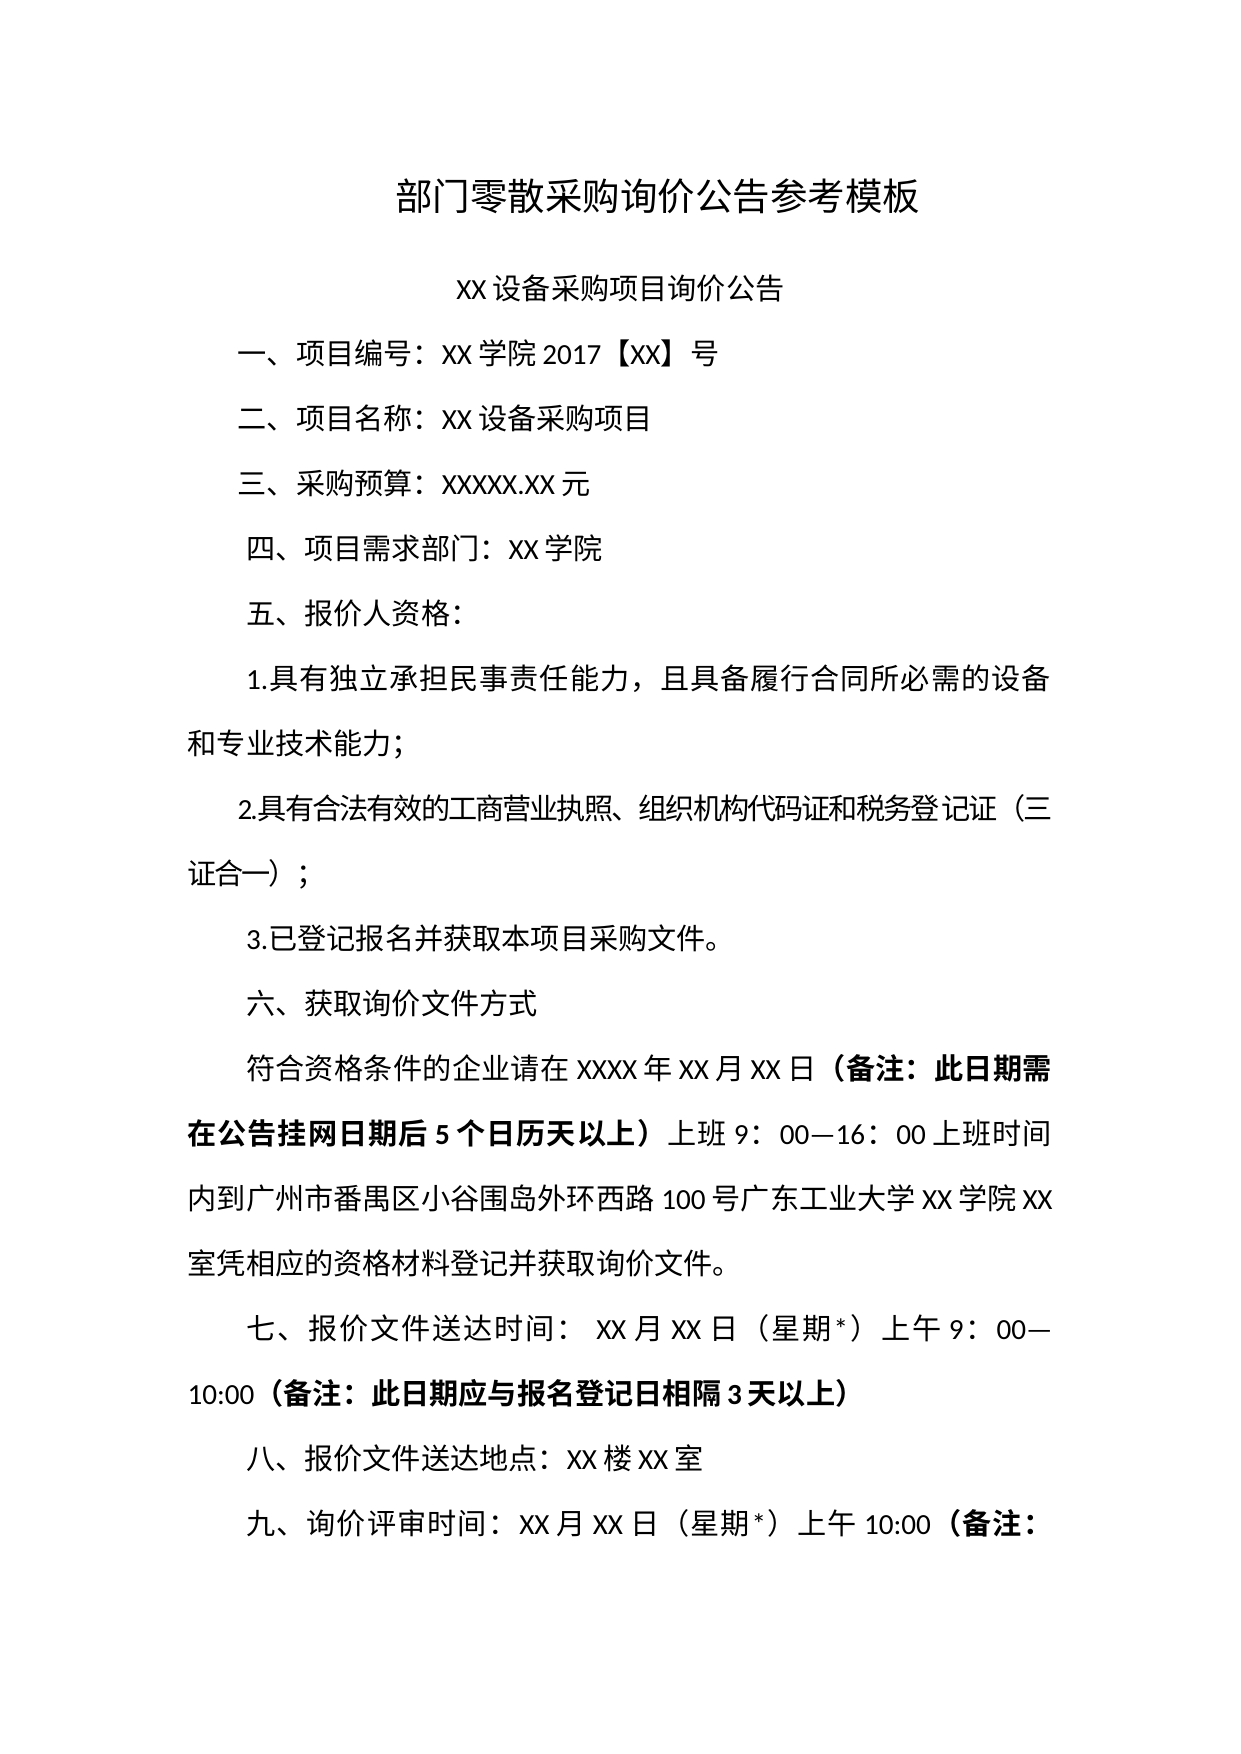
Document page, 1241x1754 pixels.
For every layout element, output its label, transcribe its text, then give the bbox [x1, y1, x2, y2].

text 3.已登记报名并获取本项目采购文件。 [187, 904, 1053, 969]
text 符合资格条件的企业请在XXXX年XX月XX日（备注：此日期需在公告挂网日期后5个日历天以上）上班9：00—16：00上班时间内到广州市番禺区小谷围岛外环西路100号广东工业大学XX学院XX室凭相应的资格材料登记并获取询价文件。 [187, 1034, 1053, 1294]
text 1.具有独立承担民事责任能力，且具备履行合同所必需的设备和专业技术能力； [187, 644, 1053, 774]
text 2.具有合法有效的工商营业执照、组织机构代码证和税务登记证（三证合一）； [187, 774, 1053, 904]
text 七、报价文件送达时间： XX月XX日（星期*）上午9：00—10:00（备注：此日期应与报名登记日相隔3天以上） [187, 1294, 1053, 1424]
text 四、项目需求部门：XX学院 [187, 514, 1053, 579]
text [187, 1489, 1053, 1554]
text 五、报价人资格： [187, 579, 1053, 644]
text 八、报价文件送达地点：XX楼XX室 [187, 1424, 1053, 1489]
text 部门零散采购询价公告参考模板 [187, 162, 1053, 227]
text 一、项目编号：XX学院2017【XX】号 二、项目名称：XX设备采购项目 三、采购预算：XXXXX.XX元 [237, 319, 1053, 514]
text 六、获取询价文件方式 [187, 969, 1053, 1034]
text XX设备采购项目询价公告 [187, 254, 1053, 319]
